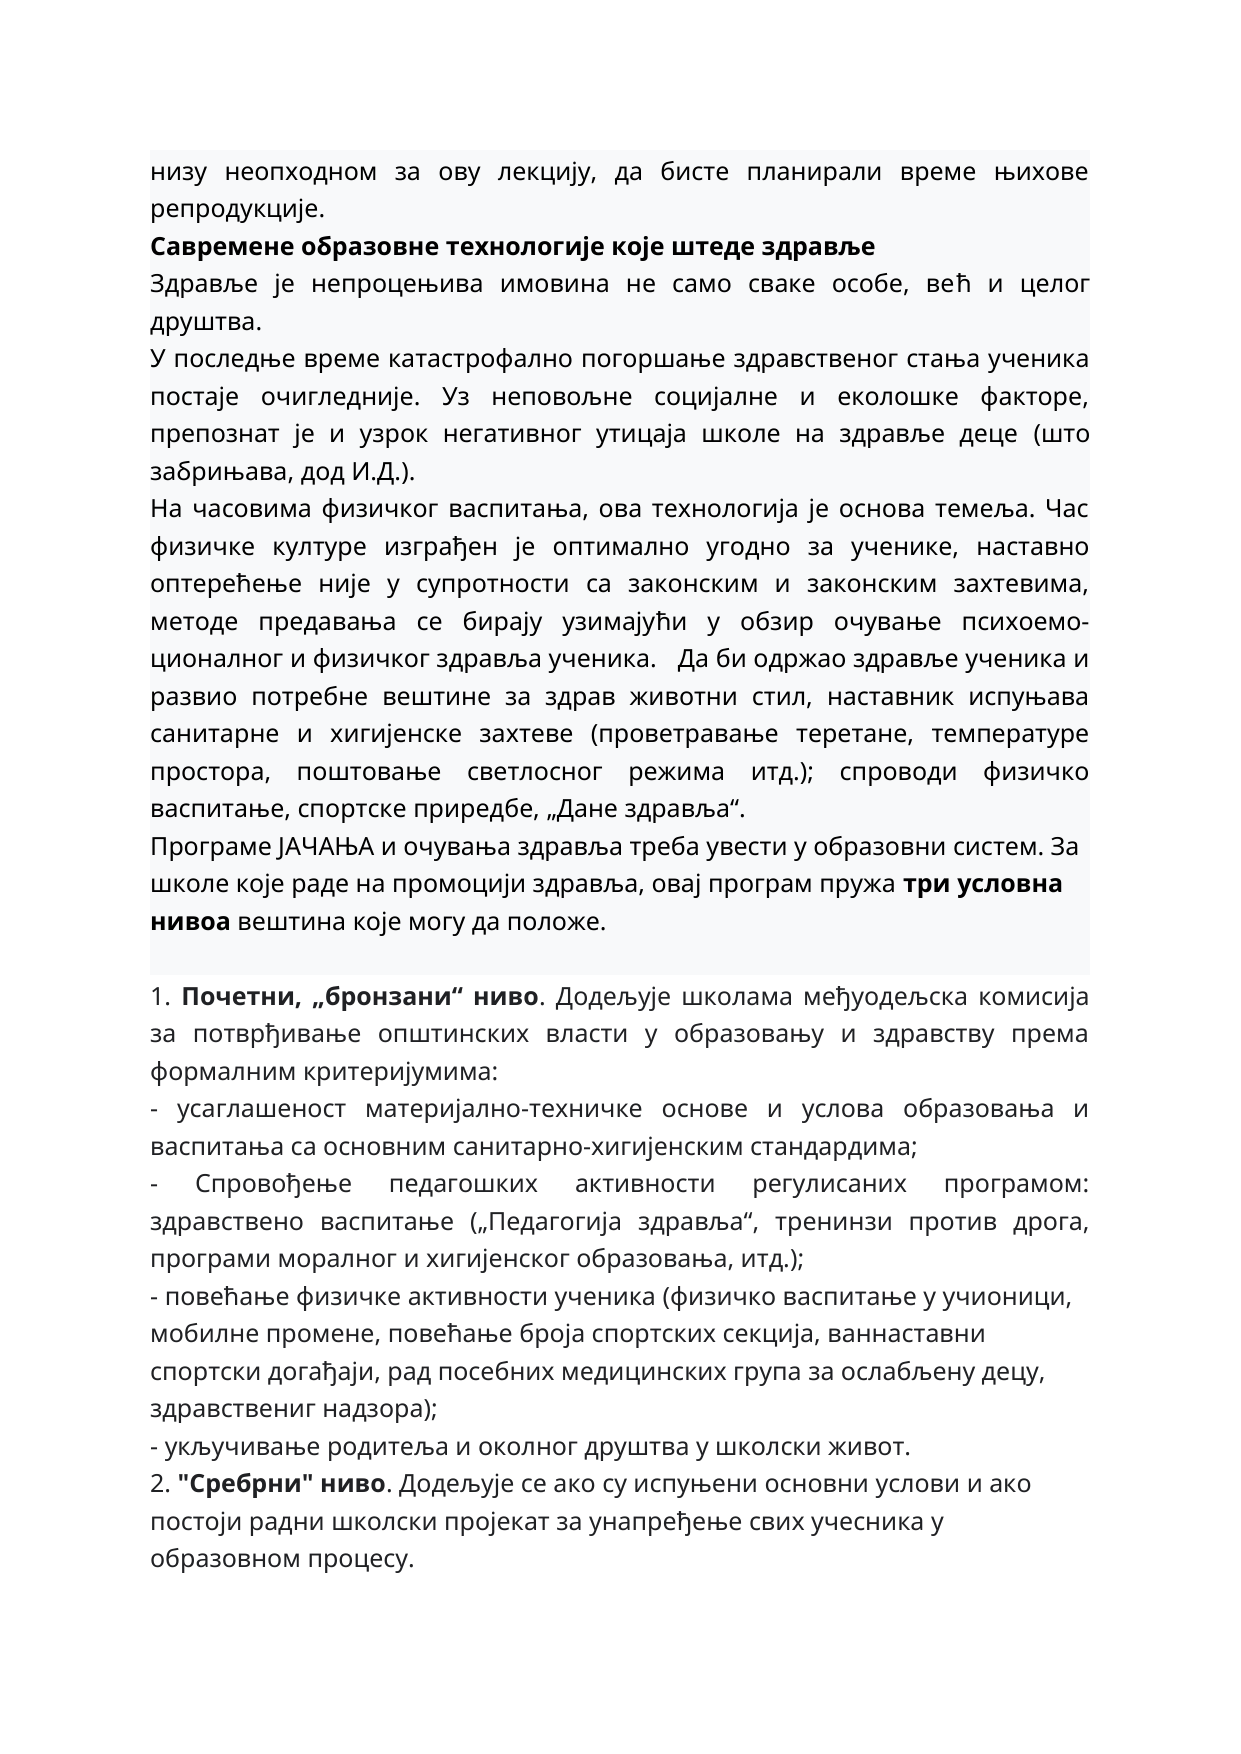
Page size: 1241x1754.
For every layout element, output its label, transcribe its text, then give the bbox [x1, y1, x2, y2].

text - повећање физичке активности ученика (физичко васпитање у учионици, мобилне промене, повећање броја спортских секција, ваннаставни спортски догађаји, рад посебних медицинских група за ослабљену децу, здравствениг надзора); [150, 1275, 1090, 1425]
text Савремене образовне технологије које штеде здравље [150, 225, 1090, 262]
text 1. Почетни, „бронзани“ ниво. Додељује школама међуодељска комисија за потврђивање општинских власти у образовању и здравству према формалним критеријумима: [150, 975, 1090, 1087]
text 2. "Сребрни" ниво. Додељује се ако су испуњени основни услови и ако постоји радни школски пројекат за унапређење свих учесника у образовном процесу. [150, 1462, 1090, 1575]
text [150, 150, 1090, 225]
text - Спровођење педагошких активности регулисаних програмом: здравствено васпитање („Педагогија здравља“, тренинзи против дрога, програми моралног и хигијенског образовања, итд.); [150, 1162, 1090, 1275]
text Програме ЈАЧАЊА и очувања здравља треба увести у образовни систем. За школе које раде на промоцији здравља, овај програм пружа три условна нивоа вештина које могу да положе. [150, 825, 1090, 937]
text На часовима физичког васпитања, ова технологија је основа темеља. Час физичке културе изграђен је оптимално угодно за ученике, наставно оптерећење није у супротности са законским и законским захтевима, методе предавања се бирају узимајући у обзир очување психоемо-ционалног и физичког здравља ученика. Да би одржао здравље ученика и развио потребне вештине за здрав животни стил, наставник испуњава санитарне и хигијенске захтеве (проветравање теретане, температуре простора, поштовање светлосног режима итд.); спроводи физичко васпитање, спортске приредбе, „Дане здравља“. [150, 487, 1090, 825]
text - усаглашеност материјално-техничке основе и услова образовања и васпитања са основним санитарно-хигијенским стандардима; [150, 1087, 1090, 1162]
text - укључивање родитеља и околног друштва у школски живот. [150, 1425, 1090, 1462]
text У последње време катастрофално погоршање здравственог стања ученика постаје очигледније. Уз неповољне социјалне и еколошке факторе, препознат је и узрок негативног утицаја школе на здравље деце (што забрињава, дод И.Д.). [150, 337, 1090, 487]
text Здравље је непроцењива имовина не само сваке особе, већ и целог друштва. [150, 262, 1090, 337]
